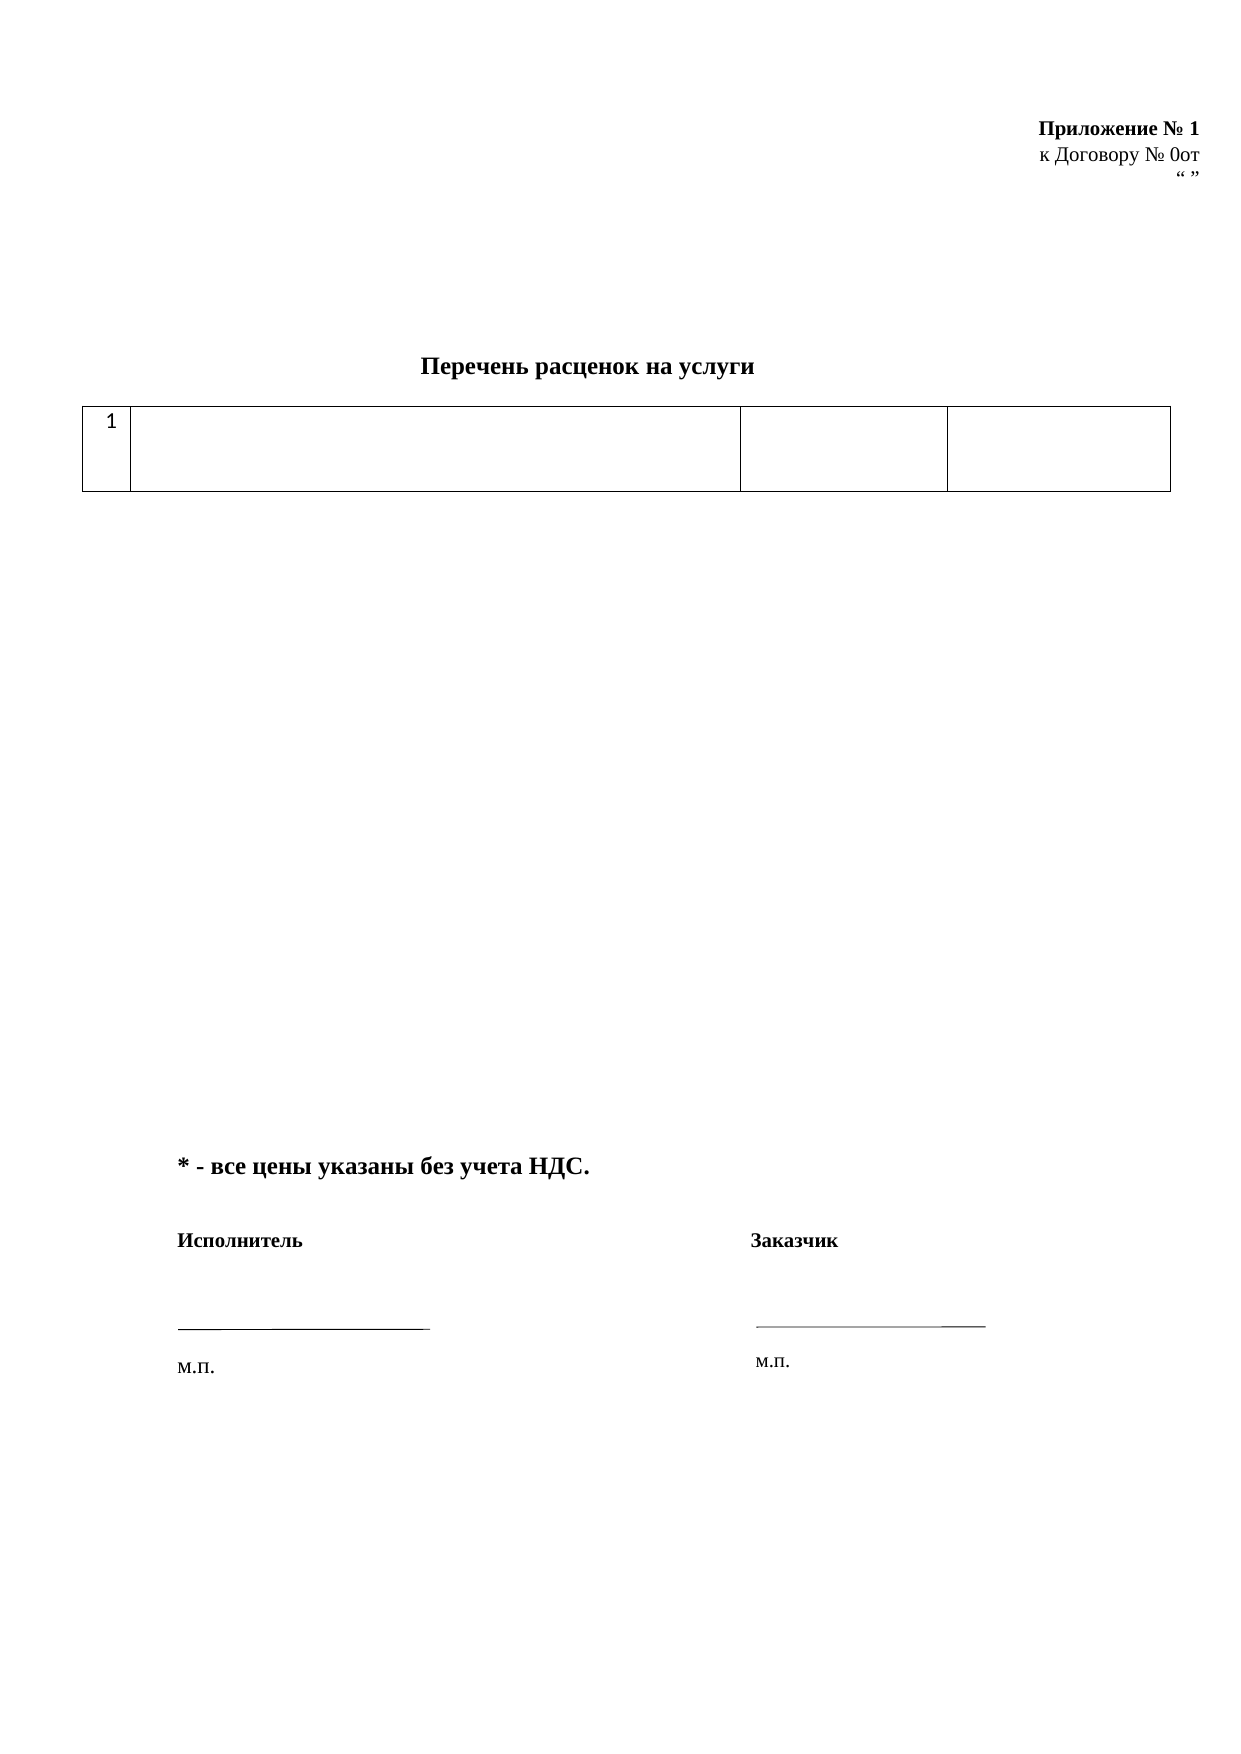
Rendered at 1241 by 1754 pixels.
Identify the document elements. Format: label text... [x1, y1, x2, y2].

table_header [741, 407, 947, 491]
table_header Исполнитель м.п. [156, 1229, 589, 1381]
table_header Заказчик м.п. [590, 1229, 1005, 1381]
text * - все цены указаны без учета НДС. [177, 1151, 1232, 1180]
table_cell к Договору № 0от “ ” [400, 142, 1220, 272]
table_header [131, 407, 740, 491]
table_header Приложение № 1 [400, 119, 1220, 142]
table_header 1 [83, 407, 130, 491]
table_cell Перечень расценок на услуги [400, 272, 1220, 382]
table_header [948, 407, 1170, 491]
